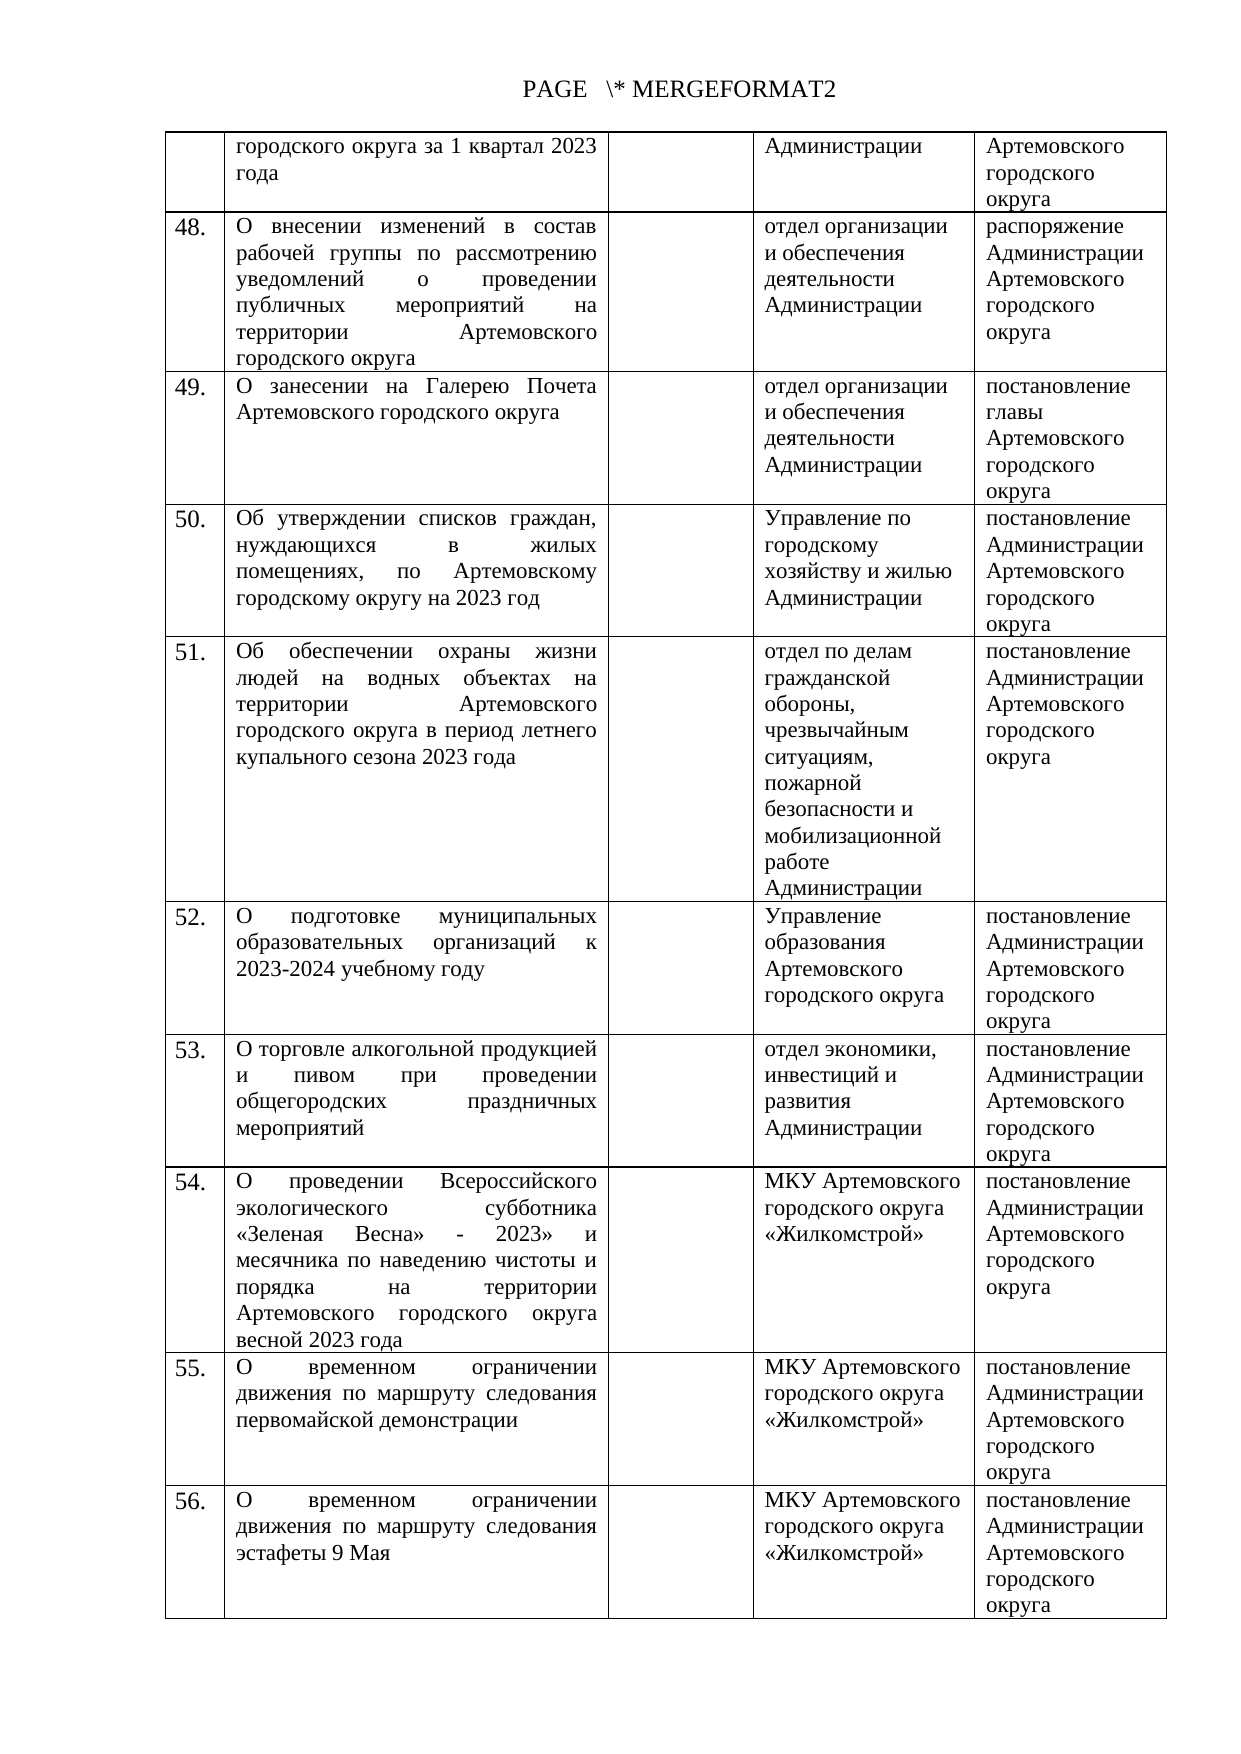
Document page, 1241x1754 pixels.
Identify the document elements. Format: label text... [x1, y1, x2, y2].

table_cell Управление образования Артемовского городского округа [754, 902, 974, 1034]
table_cell [609, 372, 753, 503]
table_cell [975, 1486, 1166, 1618]
table_cell постановление Администрации Артемовского городского округа [975, 637, 1166, 901]
table_cell постановление Администрации Артемовского городского округа [975, 1353, 1166, 1485]
table_cell МКУ Артемовского городского округа «Жилкомстрой» [754, 1353, 974, 1485]
table_cell [166, 505, 224, 636]
table_cell О временном ограничении движения по маршруту следования эстафеты 9 Мая [225, 1486, 608, 1618]
table_cell [166, 902, 224, 1034]
table_cell [166, 1168, 224, 1352]
table_cell отдел экономики, инвестиций и развития Администрации [754, 1035, 974, 1166]
table_cell [609, 133, 753, 211]
table_cell постановление Администрации Артемовского городского округа [975, 1168, 1166, 1352]
table_cell [609, 1353, 753, 1485]
table_cell О внесении изменений в состав рабочей группы по рассмотрению уведомлений о проведении публичных мероприятий на территории Артемовского городского округа [225, 213, 608, 371]
table_cell [166, 1353, 224, 1485]
table_cell Управление по городскому хозяйству и жилью Администрации [754, 505, 974, 636]
table_cell постановление главы Артемовского городского округа [975, 372, 1166, 503]
table_cell постановление Администрации Артемовского городского округа [975, 1035, 1166, 1166]
table_cell отдел по делам гражданской обороны, чрезвычайным ситуациям, пожарной безопасности и мобилизационной работе Администрации [754, 637, 974, 901]
table_cell О подготовке муниципальных образовательных организаций к 2023-2024 учебному году [225, 902, 608, 1034]
table_cell постановление Администрации Артемовского городского округа [975, 902, 1166, 1034]
table_cell [166, 1486, 224, 1618]
table_cell распоряжение Администрации Артемовского городского округа [975, 213, 1166, 371]
table_cell [166, 372, 224, 503]
table_cell [609, 505, 753, 636]
table_cell [166, 133, 224, 211]
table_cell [975, 133, 1166, 211]
table_cell [166, 1035, 224, 1166]
table_cell [609, 902, 753, 1034]
table_cell МКУ Артемовского городского округа «Жилкомстрой» [754, 1486, 974, 1618]
table_cell [609, 213, 753, 371]
table_cell отдел организации и обеспечения деятельности Администрации [754, 213, 974, 371]
table_cell [609, 1486, 753, 1618]
table_cell [609, 1168, 753, 1352]
table_cell О проведении Всероссийского экологического субботника «Зеленая Весна» - 2023» и месячника по наведению чистоты и порядка на территории Артемовского городского округа весной 2023 года [225, 1168, 608, 1352]
table_cell МКУ Артемовского городского округа «Жилкомстрой» [754, 1168, 974, 1352]
table_cell [609, 1035, 753, 1166]
table_cell О торговле алкогольной продукцией и пивом при проведении общегородских праздничных мероприятий [225, 1035, 608, 1166]
table_cell [609, 637, 753, 901]
table_cell постановление Администрации Артемовского городского округа [975, 505, 1166, 636]
table_cell Об утверждении списков граждан, нуждающихся в жилых помещениях, по Артемовскому городскому округу на 2023 год [225, 505, 608, 636]
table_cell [754, 133, 974, 211]
table_cell О занесении на Галерею Почета Артемовского городского округа [225, 372, 608, 503]
table_cell [166, 637, 224, 901]
table_cell О временном ограничении движения по маршруту следования первомайской демонстрации [225, 1353, 608, 1485]
table_cell отдел организации и обеспечения деятельности Администрации [754, 372, 974, 503]
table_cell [225, 133, 608, 211]
table_cell [166, 213, 224, 371]
table_cell Об обеспечении охраны жизни людей на водных объектах на территории Артемовского городского округа в период летнего купального сезона 2023 года [225, 637, 608, 901]
